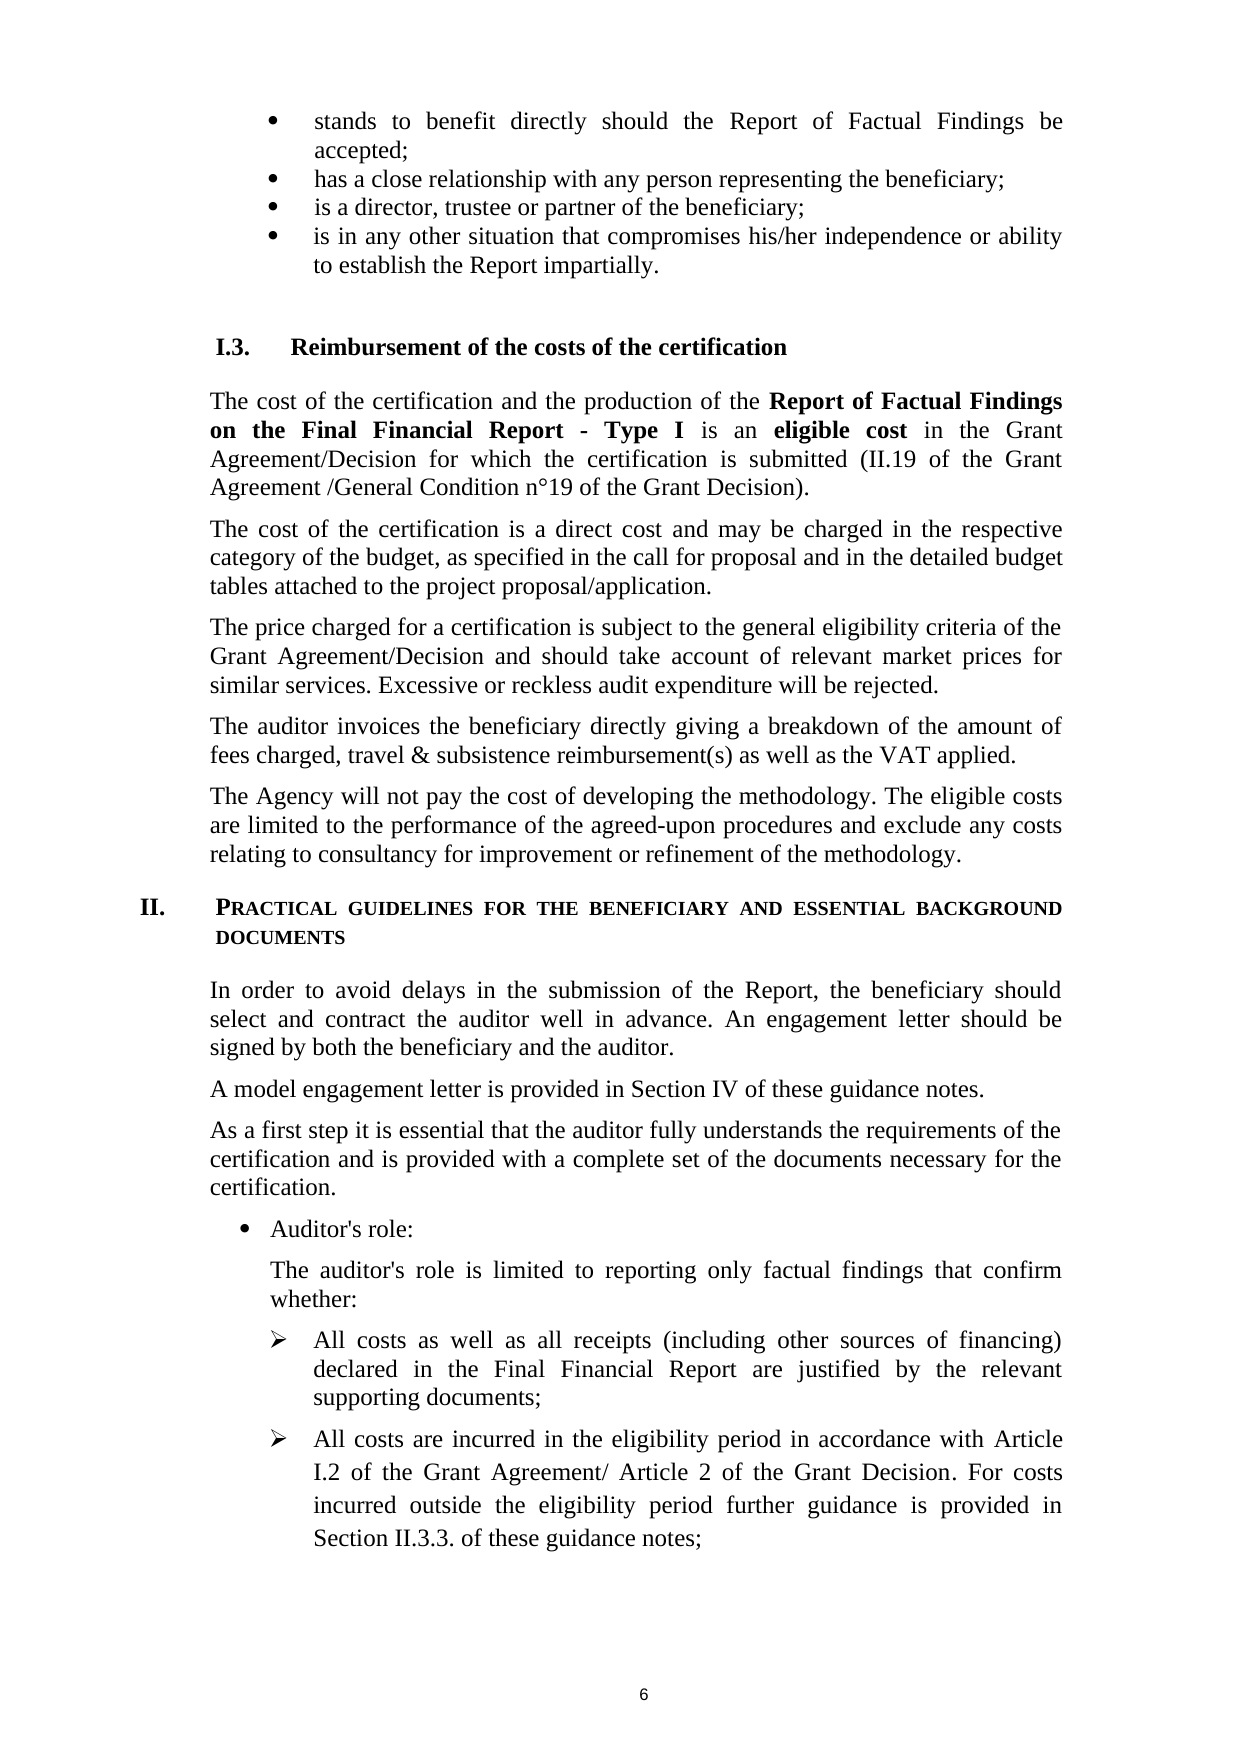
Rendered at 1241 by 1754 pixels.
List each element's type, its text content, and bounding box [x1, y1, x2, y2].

text A model engagement letter is provided in Section IV of these guidance notes. [209, 1074, 1063, 1102]
text The auditor's role is limited to reporting only factual findings that confirm whether: [270, 1255, 1063, 1312]
subtitle Practical guidelines for the beneficiary and essential background documents [165, 892, 1063, 950]
text The cost of the certification and the production of the Report of Factual Findings on the Final Financial Report - Type I is an eligible cost in the Grant Agreement/Decision for which the certification is submitted (II.19 of the Grant Agreement /General Condition n°19 of the Grant Decision). [209, 386, 1063, 501]
list stands to benefit directly should the Report of Factual Findings be accepted; [269, 106, 1063, 164]
list is a director, trustee or partner of the beneficiary; [269, 192, 1063, 221]
list is in any other situation that compromises his/her independence or ability to establish the Report impartially. [269, 221, 1063, 279]
subtitle Reimbursement of the costs of the certification [215, 332, 1063, 361]
text The Agency will not pay the cost of developing the methodology. The eligible costs are limited to the performance of the agreed-upon procedures and exclude any costs relating to consultancy for improvement or refinement of the methodology. [209, 781, 1063, 867]
text The auditor invoices the beneficiary directly giving a breakdown of the amount of fees charged, travel & subsistence reimbursement(s) as well as the VAT applied. [209, 711, 1063, 769]
list Auditor's role: [240, 1214, 1063, 1242]
list has a close relationship with any person representing the beneficiary; [269, 164, 1063, 192]
list All costs are incurred in the eligibility period in accordance with Article I.2 of the Grant Agreement/ Article 2 of the Grant Decision. For costs incurred outside the eligibility period further guidance is provided in Section II.3.3. of these guidance notes; [269, 1424, 1063, 1552]
list All costs as well as all receipts (including other sources of financing) declared in the Final Financial Report are justified by the relevant supporting documents; [269, 1325, 1063, 1411]
text The cost of the certification is a direct cost and may be charged in the respective category of the budget, as specified in the call for proposal and in the detailed budget tables attached to the project proposal/application. [209, 514, 1063, 600]
text In order to avoid delays in the submission of the Report, the beneficiary should select and contract the auditor well in advance. An engagement letter should be signed by both the beneficiary and the auditor. [209, 975, 1063, 1061]
text The price charged for a certification is subject to the general eligibility criteria of the Grant Agreement/Decision and should take account of relevant market prices for similar services. Excessive or reckless audit expenditure will be rejected. [209, 612, 1063, 699]
text As a first step it is essential that the auditor fully understands the requirements of the certification and is provided with a complete set of the documents necessary for the certification. [209, 1115, 1063, 1201]
